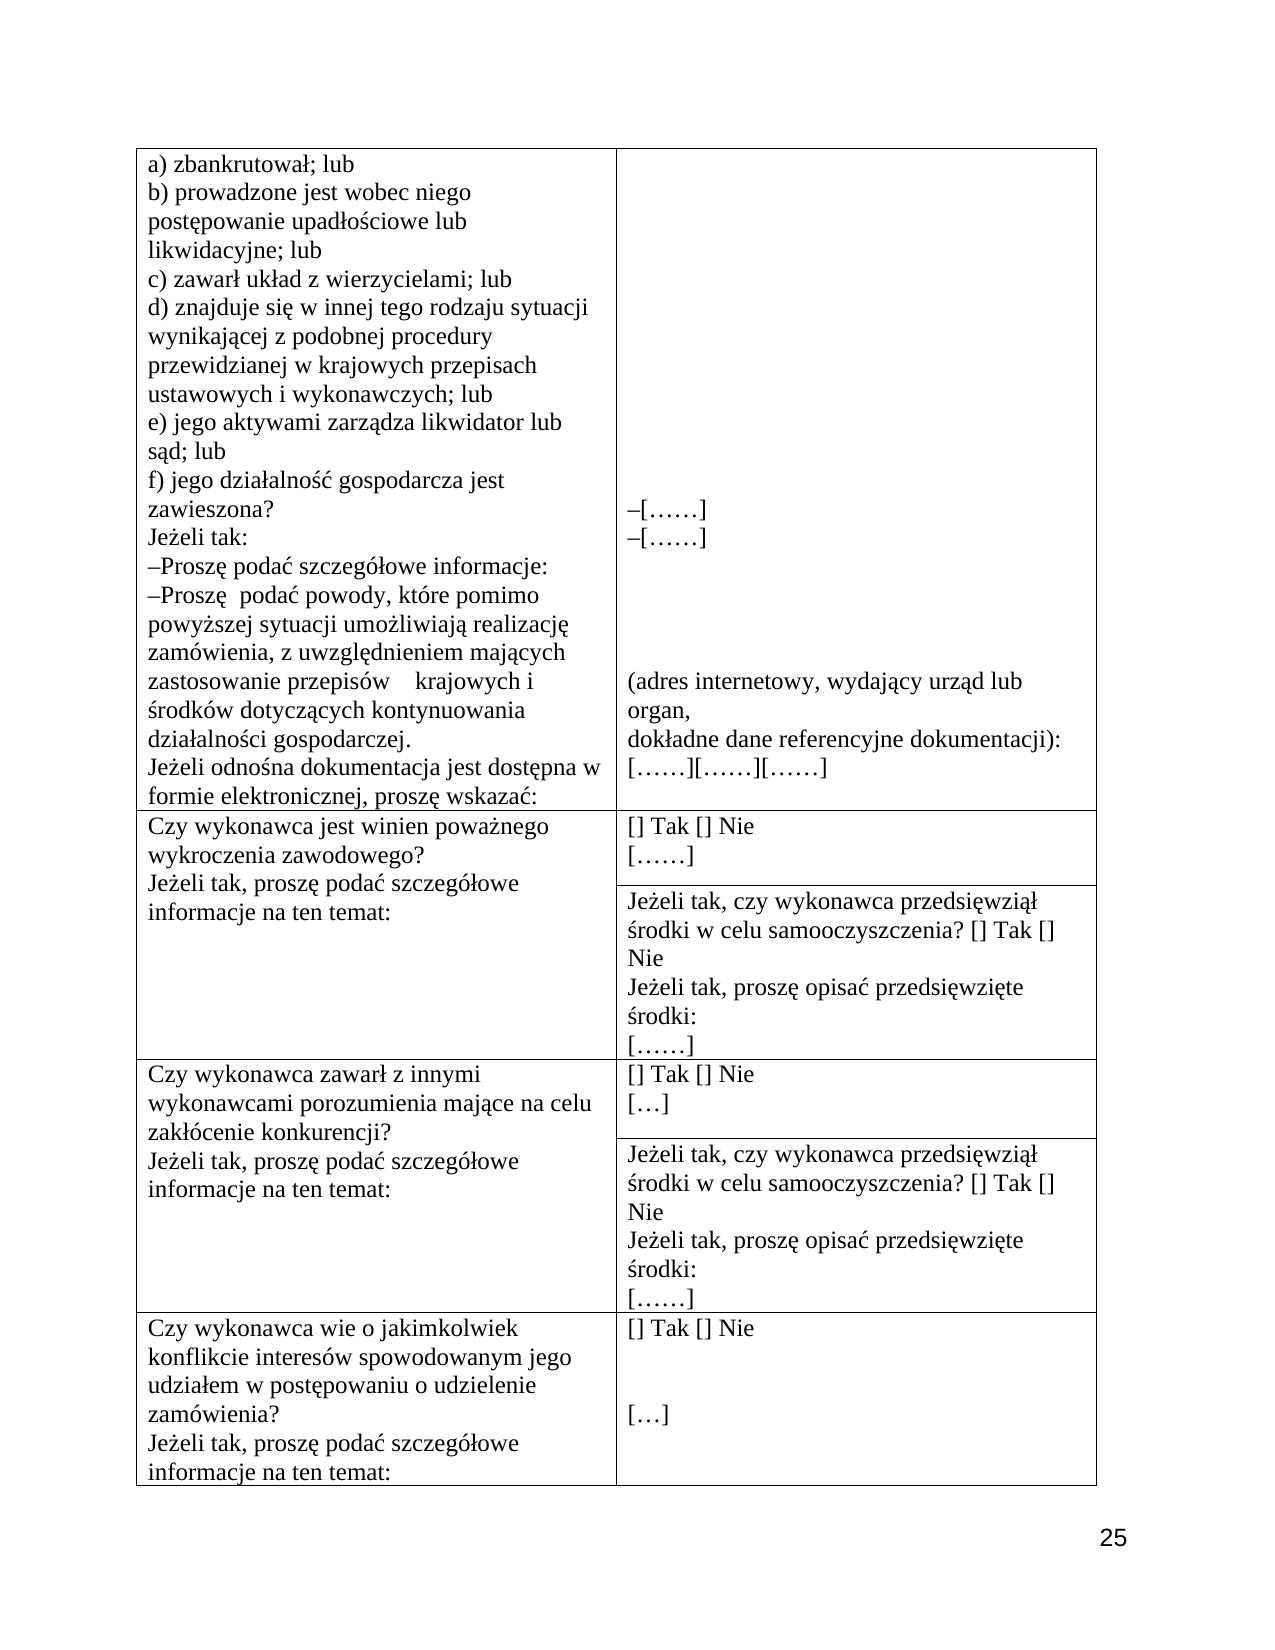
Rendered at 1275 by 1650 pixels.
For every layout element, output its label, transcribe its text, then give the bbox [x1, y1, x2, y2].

table_cell [] Tak [] Nie [……] [617, 811, 1096, 885]
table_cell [137, 149, 616, 810]
table_cell Czy wykonawca jest winien poważnego wykroczenia zawodowego? Jeżeli tak, proszę podać szczegółowe informacje na ten temat: [137, 811, 616, 1058]
table_cell [] Tak [] Nie […] [617, 1313, 1096, 1485]
table_cell Czy wykonawca wie o jakimkolwiek konflikcie interesów spowodowanym jego udziałem w postępowaniu o udzielenie zamówienia? Jeżeli tak, proszę podać szczegółowe informacje na ten temat: [137, 1313, 616, 1485]
table_cell [] Tak [] Nie […] [617, 1060, 1096, 1138]
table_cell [617, 149, 1096, 810]
table_cell Jeżeli tak, czy wykonawca przedsięwziął środki w celu samooczyszczenia? [] Tak [] Nie Jeżeli tak, proszę opisać przedsięwzięte środki: [……] [617, 1139, 1096, 1312]
table_cell Jeżeli tak, czy wykonawca przedsięwziął środki w celu samooczyszczenia? [] Tak [] Nie Jeżeli tak, proszę opisać przedsięwzięte środki: [……] [617, 886, 1096, 1058]
table_cell Czy wykonawca zawarł z innymi wykonawcami porozumienia mające na celu zakłócenie konkurencji? Jeżeli tak, proszę podać szczegółowe informacje na ten temat: [137, 1060, 616, 1312]
